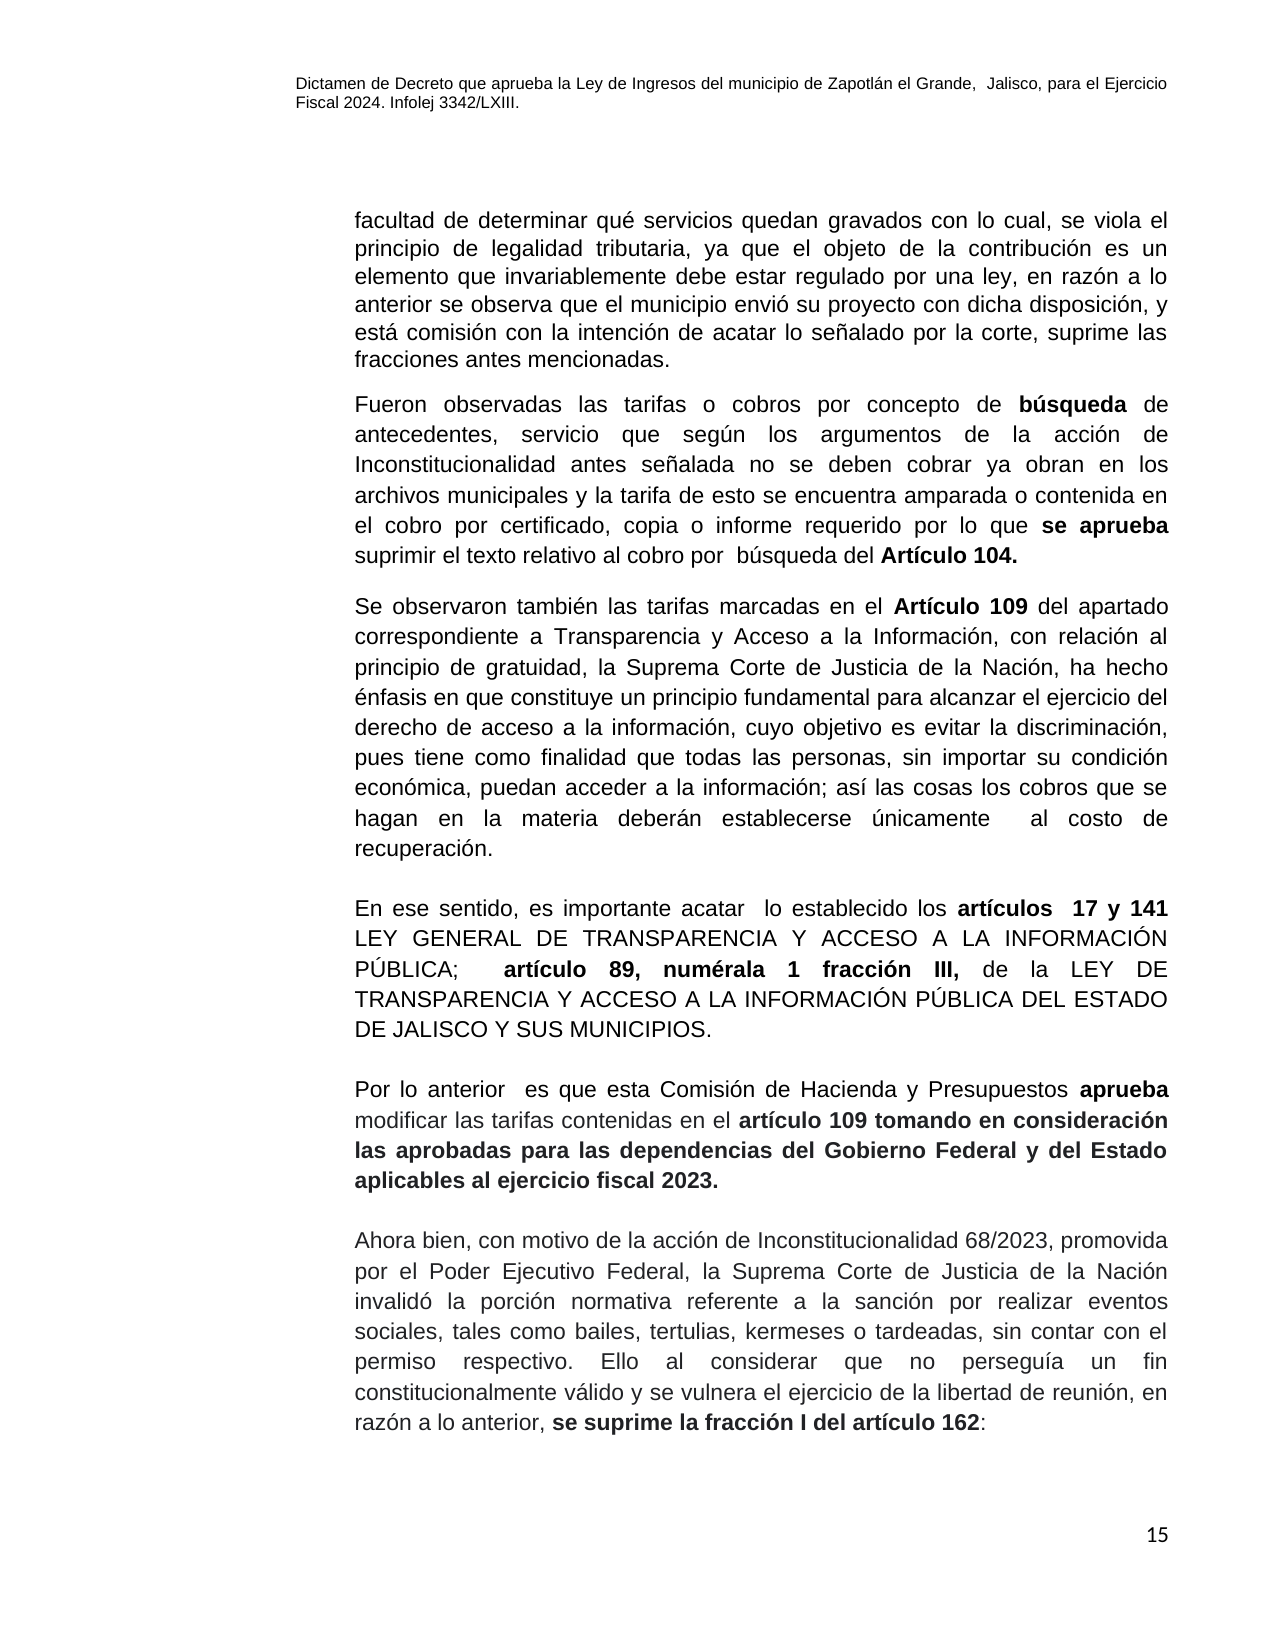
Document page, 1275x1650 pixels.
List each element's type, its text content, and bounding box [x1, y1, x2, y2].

text Se observaron también las tarifas marcadas en el Artículo 109 del apartado correspondiente a Transparencia y Acceso a la Información, con relación al principio de gratuidad, la Suprema Corte de Justicia de la Nación, ha hecho énfasis en que constituye un principio fundamental para alcanzar el ejercicio del derecho de acceso a la información, cuyo objetivo es evitar la discriminación, pues tiene como finalidad que todas las personas, sin importar su condición económica, puedan acceder a la información; así las cosas los cobros que se hagan en la materia deberán establecerse únicamente al costo de recuperación. [354, 593, 1169, 861]
text Fueron observadas las tarifas o cobros por concepto de búsqueda de antecedentes, servicio que según los argumentos de la acción de Inconstitucionalidad antes señalada no se deben cobrar ya obran en los archivos municipales y la tarifa de esto se encuentra amparada o contenida en el cobro por certificado, copia o informe requerido por lo que se aprueba suprimir el texto relativo al cobro por búsqueda del Artículo 104. [354, 391, 1169, 568]
text En ese sentido, es importante acatar lo establecido los artículos 17 y 141 LEY GENERAL DE TRANSPARENCIA Y ACCESO A LA INFORMACIÓN PÚBLICA; artículo 89, numérala 1 fracción III, de la LEY DE TRANSPARENCIA Y ACCESO A LA INFORMACIÓN PÚBLICA DEL ESTADO DE JALISCO Y SUS MUNICIPIOS. [354, 895, 1169, 1042]
text Ahora bien, con motivo de la acción de Inconstitucionalidad 68/2023, promovida por el Poder Ejecutivo Federal, la Suprema Corte de Justicia de la Nación invalidó la porción normativa referente a la sanción por realizar eventos sociales, tales como bailes, tertulias, kermeses o tardeadas, sin contar con el permiso respectivo. Ello al considerar que no perseguía un fin constitucionalmente válido y se vulnera el ejercicio de la libertad de reunión, en razón a lo anterior, se suprime la fracción I del artículo 162: [354, 1227, 1169, 1435]
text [354, 207, 1169, 373]
text Por lo anterior es que esta Comisión de Hacienda y Presupuestos aprueba modificar las tarifas contenidas en el artículo 109 tomando en consideración las aprobadas para las dependencias del Gobierno Federal y del Estado aplicables al ejercicio fiscal 2023. [354, 1076, 1169, 1193]
